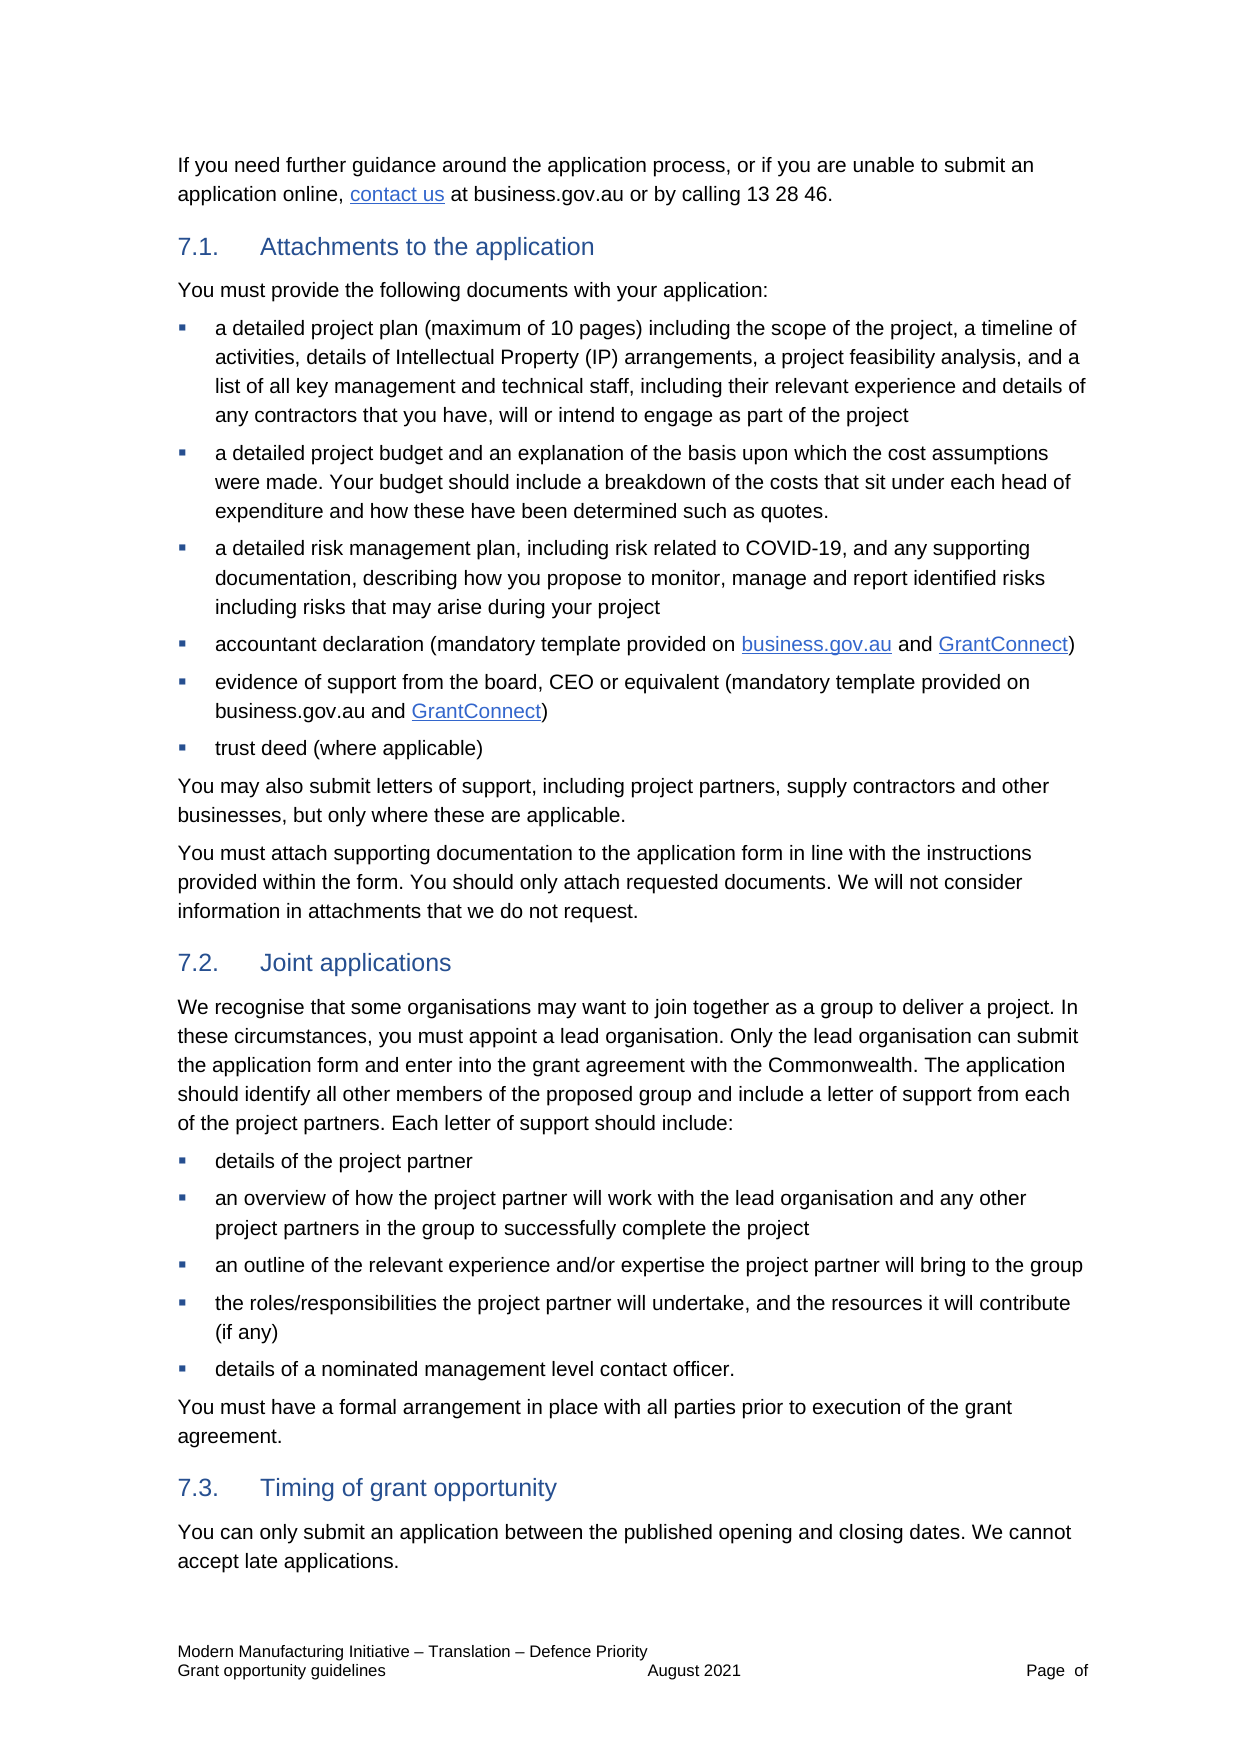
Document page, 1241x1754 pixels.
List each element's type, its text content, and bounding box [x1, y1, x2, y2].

list the roles/responsibilities the project partner will undertake, and the resources it will contribute (if any) [177, 1285, 1092, 1343]
list accountant declaration (mandatory template provided on business.gov.au and GrantConnect) [177, 627, 1092, 656]
list a detailed project plan (maximum of 10 pages) including the scope of the project, a timeline of activities, details of Intellectual Property (IP) arrangements, a project feasibility analysis, and a list of all key management and technical staff, including their relevant experience and details of any contractors that you have, will or intend to engage as part of the project [177, 310, 1092, 427]
subtitle Joint applications [177, 948, 1092, 977]
subtitle Attachments to the application [177, 231, 1092, 260]
text You can only submit an application between the published opening and closing dates. We cannot accept late applications. [177, 1514, 1092, 1573]
subtitle Timing of grant opportunity [177, 1473, 1092, 1502]
text You must have a formal arrangement in place with all parties prior to execution of the grant agreement. [177, 1389, 1092, 1448]
text You must provide the following documents with your application: [177, 273, 1092, 302]
text We recognise that some organisations may want to join together as a group to deliver a project. In these circumstances, you must appoint a lead organisation. Only the lead organisation can submit the application form and enter into the grant agreement with the Commonwealth. The application should identify all other members of the proposed group and include a letter of support from each of the project partners. Each letter of support should include: [177, 989, 1092, 1135]
list a detailed risk management plan, including risk related to COVID-19, and any supporting documentation, describing how you propose to monitor, manage and report identified risks including risks that may arise during your project [177, 531, 1092, 618]
list details of the project partner [177, 1143, 1092, 1173]
text You must attach supporting documentation to the application form in line with the instructions provided within the form. You should only attach requested documents. We will not consider information in attachments that we do not request. [177, 835, 1092, 923]
list trust deed (where applicable) [177, 731, 1092, 760]
list You may also submit letters of support, including project partners, supply contractors and other businesses, but only where these are applicable. [177, 768, 1092, 827]
list an outline of the relevant experience and/or expertise the project partner will bring to the group [177, 1248, 1092, 1277]
list evidence of support from the board, CEO or equivalent (mandatory template provided on business.gov.au and GrantConnect) [177, 664, 1092, 723]
list details of a nominated management level contact officer. [177, 1352, 1092, 1381]
list a detailed project budget and an explanation of the basis upon which the cost assumptions were made. Your budget should include a breakdown of the costs that sit under each head of expenditure and how these have been determined such as quotes. [177, 435, 1092, 523]
list an overview of how the project partner will work with the lead organisation and any other project partners in the group to successfully complete the project [177, 1181, 1092, 1239]
text If you need further guidance around the application process, or if you are unable to submit an application online, contact us at business.gov.au or by calling 13 28 46. [177, 148, 1092, 206]
